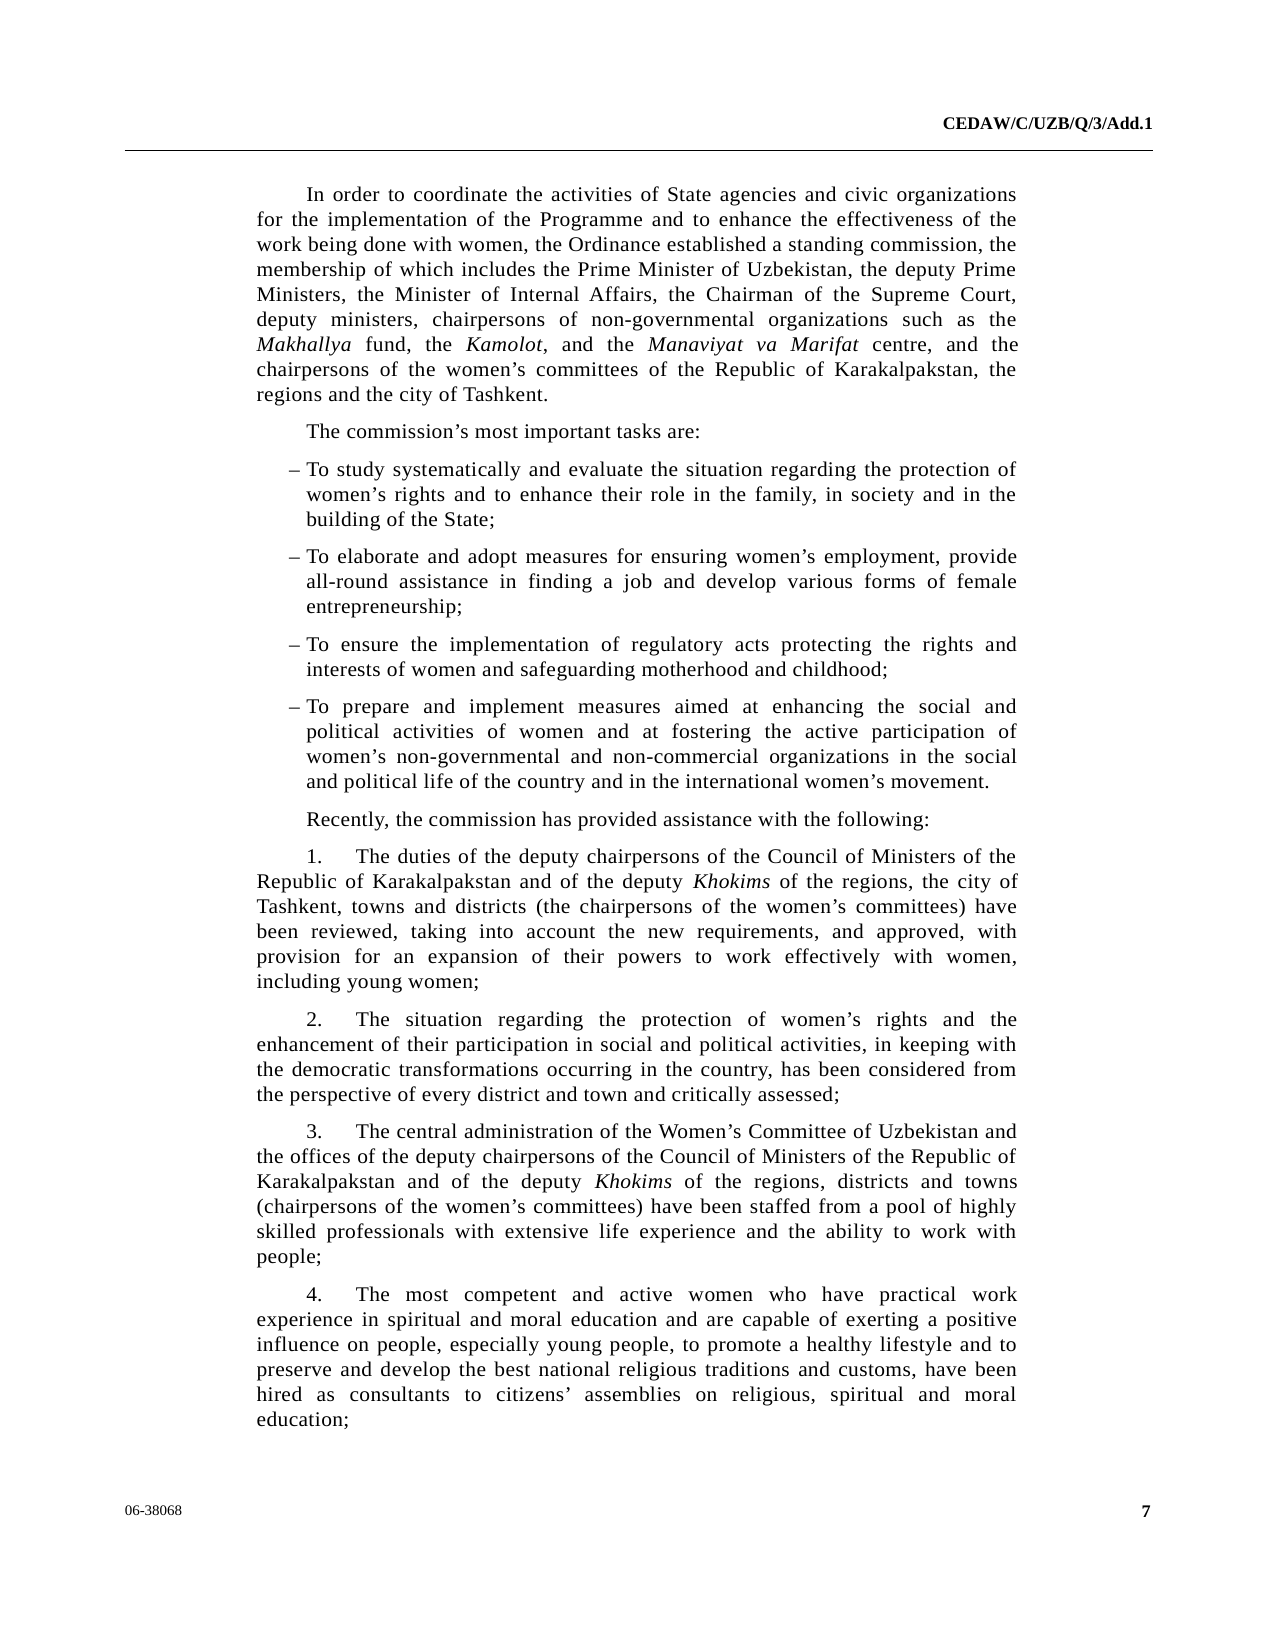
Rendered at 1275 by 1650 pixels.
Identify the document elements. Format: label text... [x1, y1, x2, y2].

text – To prepare and implement measures aimed at enhancing the social and political activities of women and at fostering the active participation of women’s non-governmental and non-commercial organizations in the social and political life of the country and in the international women’s movement. [256, 694, 1018, 794]
text Recently, the commission has provided assistance with the following: [256, 806, 1018, 831]
text The commission’s most important tasks are: [256, 419, 1018, 444]
text 3. The central administration of the Women’s Committee of Uzbekistan and the offices of the deputy chairpersons of the Council of Ministers of the Republic of Karakalpakstan and of the deputy Khokims of the regions, districts and towns (chairpersons of the women’s committees) have been staffed from a pool of highly skilled professionals with extensive life experience and the ability to work with people; [256, 1119, 1018, 1269]
text – To study systematically and evaluate the situation regarding the protection of women’s rights and to enhance their role in the family, in society and in the building of the State; [256, 456, 1018, 531]
text 4. The most competent and active women who have practical work experience in spiritual and moral education and are capable of exerting a positive influence on people, especially young people, to promote a healthy lifestyle and to preserve and develop the best national religious traditions and customs, have been hired as consultants to citizens’ assemblies on religious, spiritual and moral education; [256, 1281, 1018, 1431]
text In order to coordinate the activities of State agencies and civic organizations for the implementation of the Programme and to enhance the effectiveness of the work being done with women, the Ordinance established a standing commission, the membership of which includes the Prime Minister of Uzbekistan, the deputy Prime Ministers, the Minister of Internal Affairs, the Chairman of the Supreme Court, deputy ministers, chairpersons of non-governmental organizations such as the Makhallya fund, the Kamolot, and the Manaviyat va Marifat centre, and the chairpersons of the women’s committees of the Republic of Karakalpakstan, the regions and the city of Tashkent. [256, 181, 1018, 406]
text 1. The duties of the deputy chairpersons of the Council of Ministers of the Republic of Karakalpakstan and of the deputy Khokims of the regions, the city of Tashkent, towns and districts (the chairpersons of the women’s committees) have been reviewed, taking into account the new requirements, and approved, with provision for an expansion of their powers to work effectively with women, including young women; [256, 844, 1018, 994]
text – To ensure the implementation of regulatory acts protecting the rights and interests of women and safeguarding motherhood and childhood; [256, 631, 1018, 681]
text – To elaborate and adopt measures for ensuring women’s employment, provide all-round assistance in finding a job and develop various forms of female entrepreneurship; [256, 544, 1018, 619]
text 2. The situation regarding the protection of women’s rights and the enhancement of their participation in social and political activities, in keeping with the democratic transformations occurring in the country, has been considered from the perspective of every district and town and critically assessed; [256, 1006, 1018, 1106]
